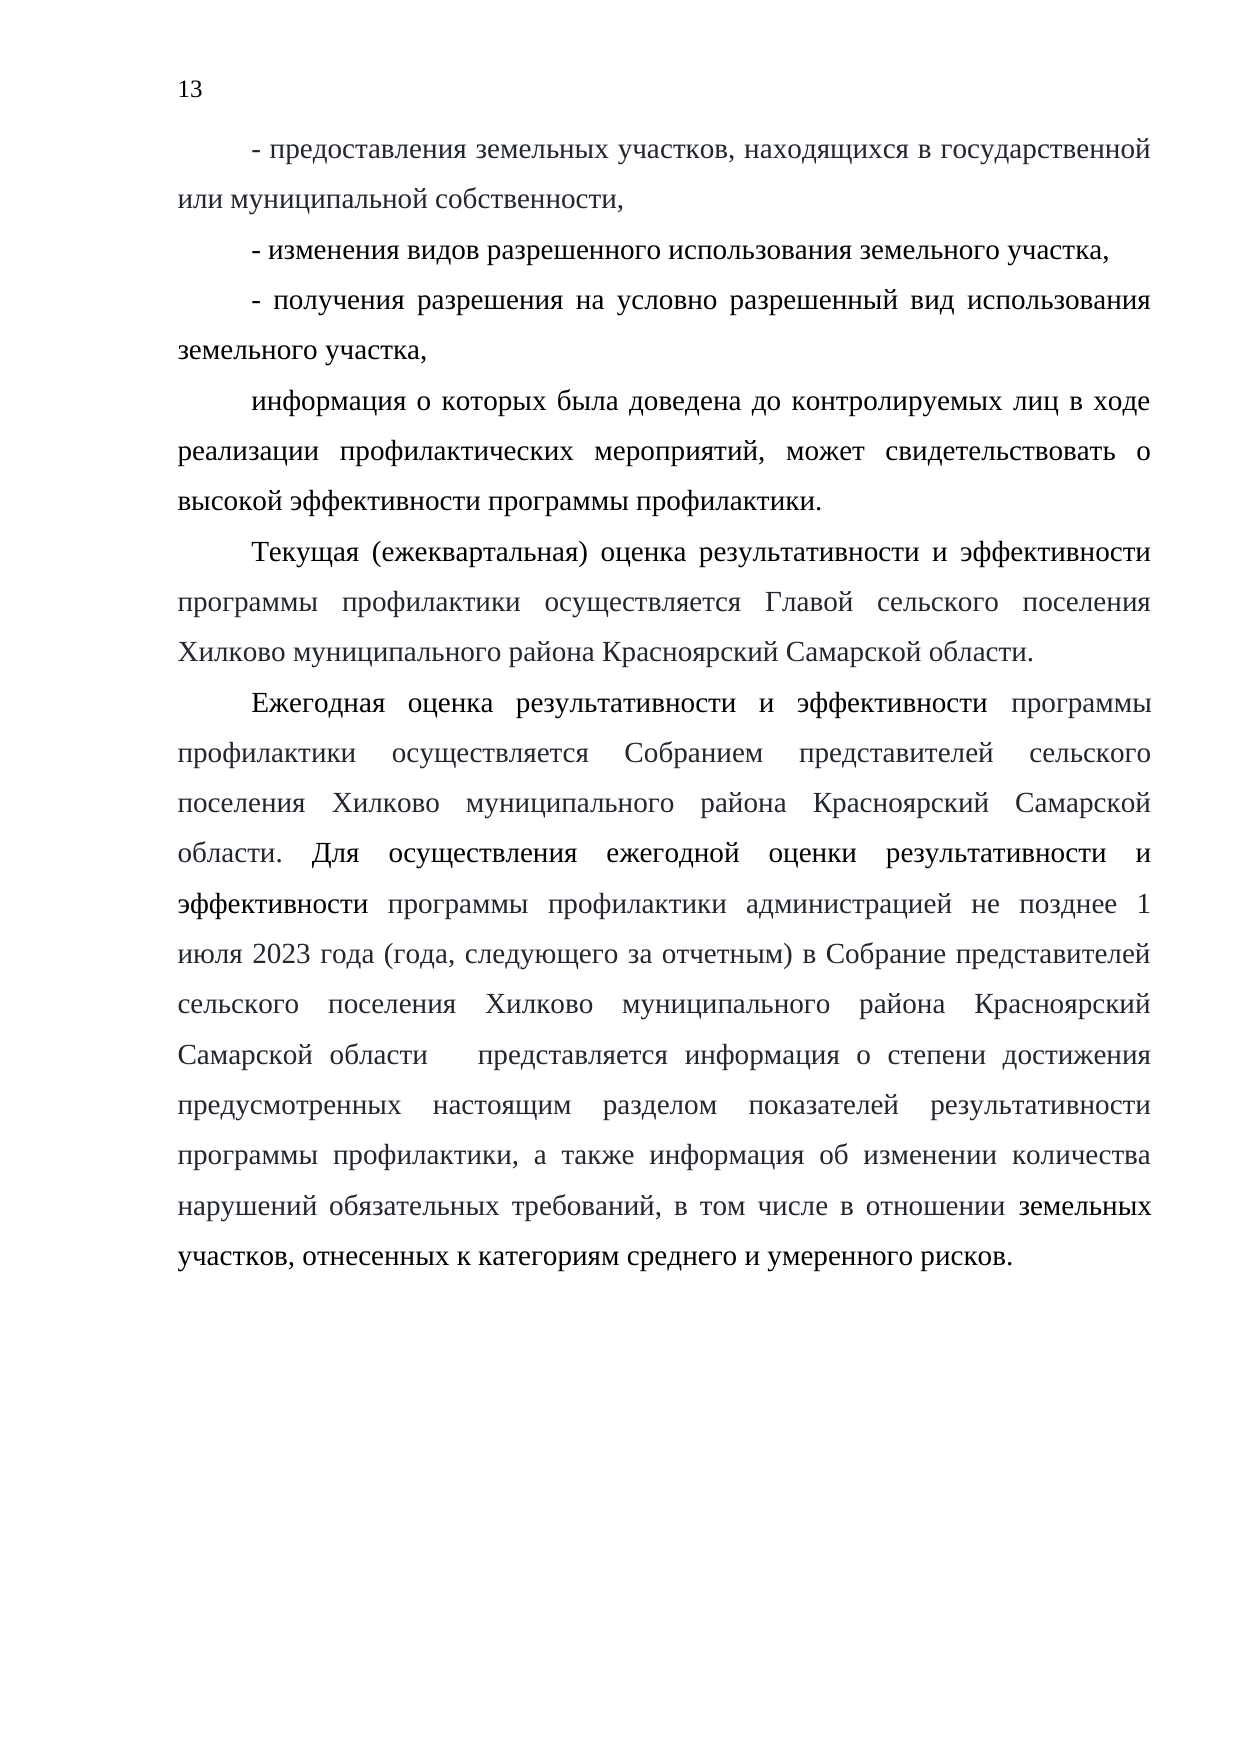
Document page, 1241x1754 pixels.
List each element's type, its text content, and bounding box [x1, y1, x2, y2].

text информация о которых была доведена до контролируемых лиц в ходе реализации профилактических мероприятий, может свидетельствовать о высокой эффективности программы профилактики. [177, 383, 1152, 517]
text Ежегодная оценка результативности и эффективности программы профилактики осуществляется Собранием представителей сельского поселения Хилково муниципального района Красноярский Самарской области. Для осуществления ежегодной оценки результативности и эффективности программы профилактики администрацией не позднее 1 июля 2023 года (года, следующего за отчетным) в Собрание представителей сельского поселения Хилково муниципального района Красноярский Самарской области представляется информация о степени достижения предусмотренных настоящим разделом показателей результативности программы профилактики, а также информация об изменении количества нарушений обязательных требований, в том числе в отношении земельных участков, отнесенных к категориям среднего и умеренного рисков. [177, 685, 1152, 1272]
text - предоставления земельных участков, находящихся в государственной или муниципальной собственности, [177, 131, 1152, 215]
text - изменения видов разрешенного использования земельного участка, [177, 232, 1152, 265]
text Текущая (ежеквартальная) оценка результативности и эффективности программы профилактики осуществляется Главой сельского поселения Хилково муниципального района Красноярский Самарской области. [177, 534, 1152, 668]
text - получения разрешения на условно разрешенный вид использования земельного участка, [177, 282, 1152, 366]
